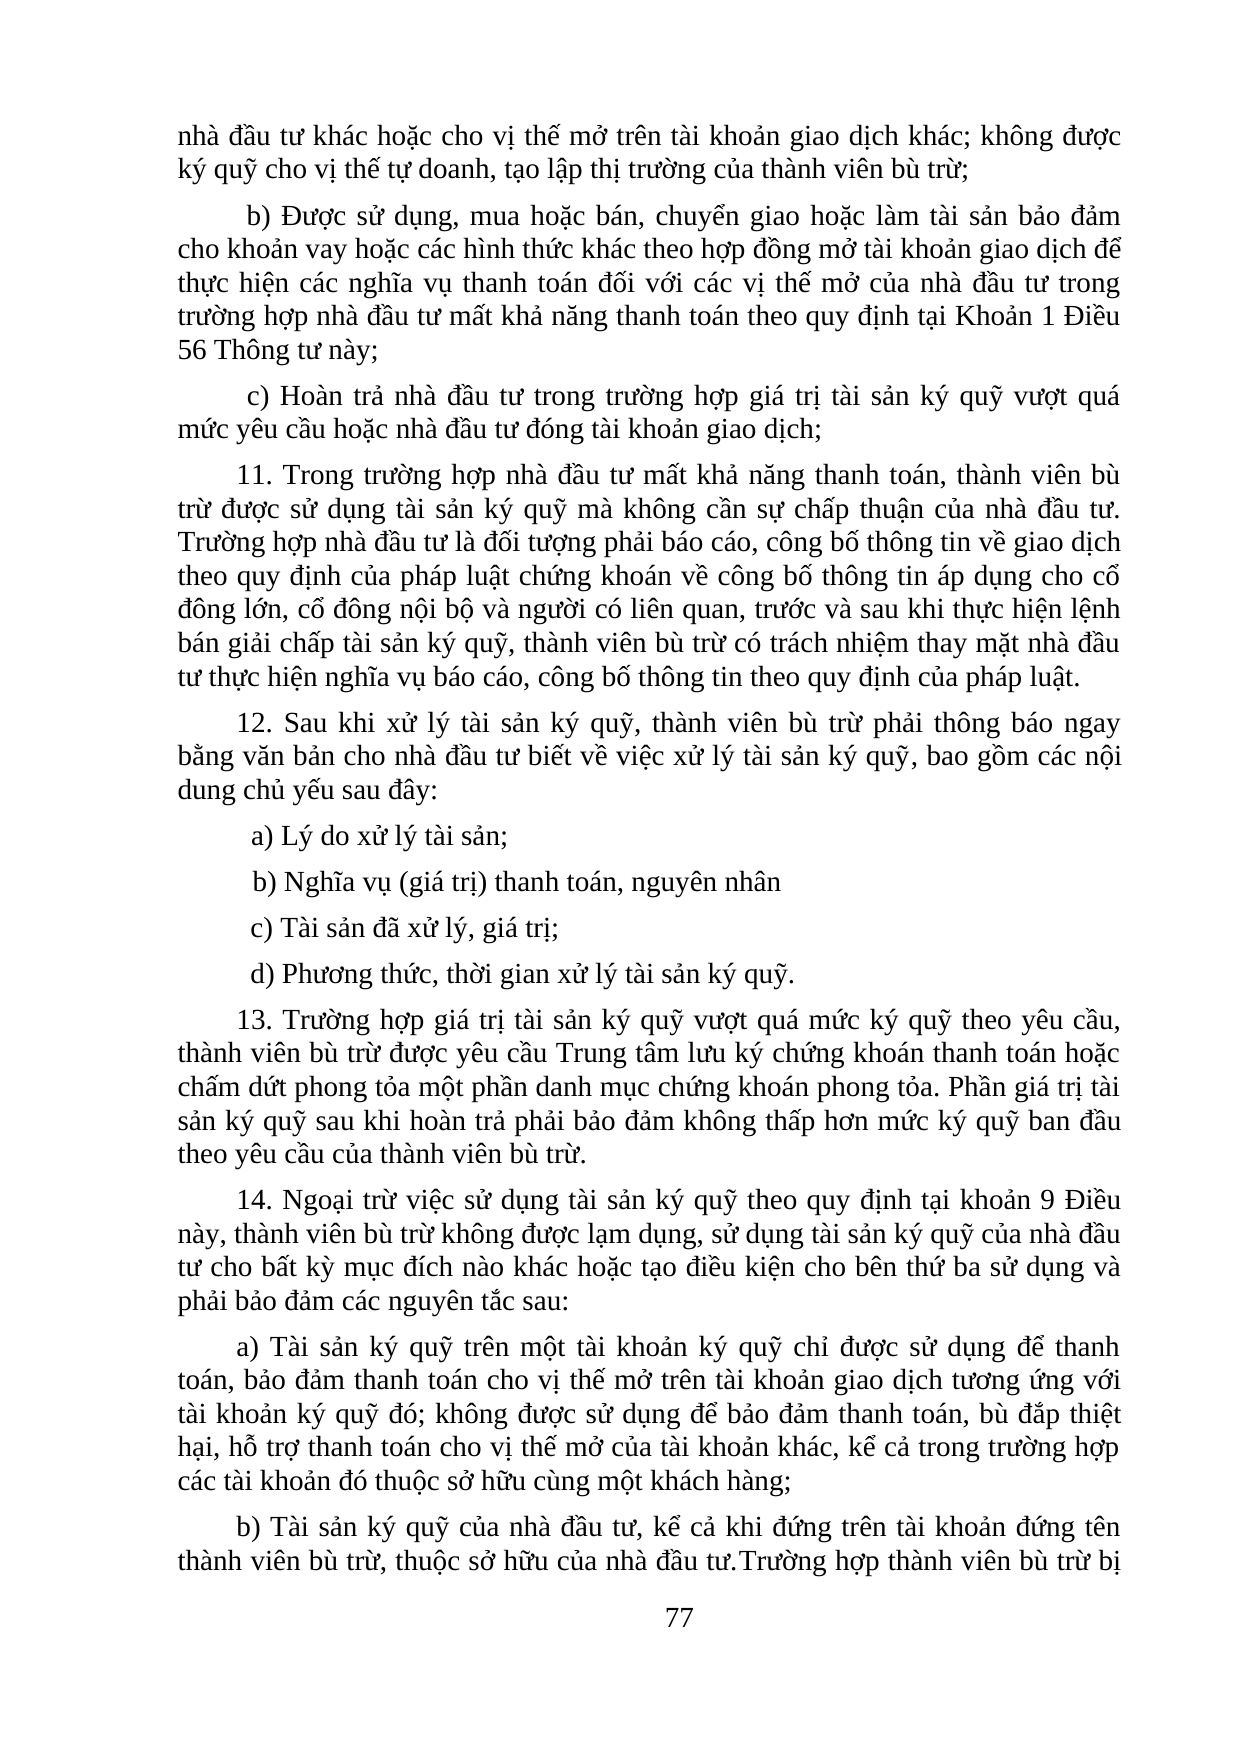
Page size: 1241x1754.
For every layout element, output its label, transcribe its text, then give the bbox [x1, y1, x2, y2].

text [177, 118, 1122, 185]
text 14. Ngoại trừ việc sử dụng tài sản ký quỹ theo quy định tại khoản 9 Điều này, thành viên bù trừ không được lạm dụng, sử dụng tài sản ký quỹ của nhà đầu tư cho bất kỳ mục đích nào khác hoặc tạo điều kiện cho bên thứ ba sử dụng và phải bảo đảm các nguyên tắc sau: [177, 1182, 1122, 1316]
text a) Lý do xử lý tài sản; [177, 818, 1122, 851]
text b) Nghĩa vụ (giá trị) thanh toán, nguyên nhân [177, 864, 1122, 897]
text b) Được sử dụng, mua hoặc bán, chuyển giao hoặc làm tài sản bảo đảm cho khoản vay hoặc các hình thức khác theo hợp đồng mở tài khoản giao dịch để thực hiện các nghĩa vụ thanh toán đối với các vị thế mở của nhà đầu tư trong trường hợp nhà đầu tư mất khả năng thanh toán theo quy định tại Khoản 1 Điều 56 Thông tư này; [177, 198, 1122, 365]
text 13. Trường hợp giá trị tài sản ký quỹ vượt quá mức ký quỹ theo yêu cầu, thành viên bù trừ được yêu cầu Trung tâm lưu ký chứng khoán thanh toán hoặc chấm dứt phong tỏa một phần danh mục chứng khoán phong tỏa. Phần giá trị tài sản ký quỹ sau khi hoàn trả phải bảo đảm không thấp hơn mức ký quỹ ban đầu theo yêu cầu của thành viên bù trừ. [177, 1002, 1122, 1170]
text a) Tài sản ký quỹ trên một tài khoản ký quỹ chỉ được sử dụng để thanh toán, bảo đảm thanh toán cho vị thế mở trên tài khoản giao dịch tương ứng với tài khoản ký quỹ đó; không được sử dụng để bảo đảm thanh toán, bù đắp thiệt hại, hỗ trợ thanh toán cho vị thế mở của tài khoản khác, kể cả trong trường hợp các tài khoản đó thuộc sở hữu cùng một khách hàng; [177, 1329, 1122, 1497]
text 11. Trong trường hợp nhà đầu tư mất khả năng thanh toán, thành viên bù trừ được sử dụng tài sản ký quỹ mà không cần sự chấp thuận của nhà đầu tư. Trường hợp nhà đầu tư là đối tượng phải báo cáo, công bố thông tin về giao dịch theo quy định của pháp luật chứng khoán về công bố thông tin áp dụng cho cổ đông lớn, cổ đông nội bộ và người có liên quan, trước và sau khi thực hiện lệnh bán giải chấp tài sản ký quỹ, thành viên bù trừ có trách nhiệm thay mặt nhà đầu tư thực hiện nghĩa vụ báo cáo, công bố thông tin theo quy định của pháp luật. [177, 457, 1122, 692]
text 12. Sau khi xử lý tài sản ký quỹ, thành viên bù trừ phải thông báo ngay bằng văn bản cho nhà đầu tư biết về việc xử lý tài sản ký quỹ, bao gồm các nội dung chủ yếu sau đây: [177, 705, 1122, 805]
text c) Tài sản đã xử lý, giá trị; [177, 910, 1122, 943]
text c) Hoàn trả nhà đầu tư trong trường hợp giá trị tài sản ký quỹ vượt quá mức yêu cầu hoặc nhà đầu tư đóng tài khoản giao dịch; [177, 378, 1122, 445]
text d) Phương thức, thời gian xử lý tài sản ký quỹ. [177, 956, 1122, 989]
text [177, 1509, 1122, 1576]
